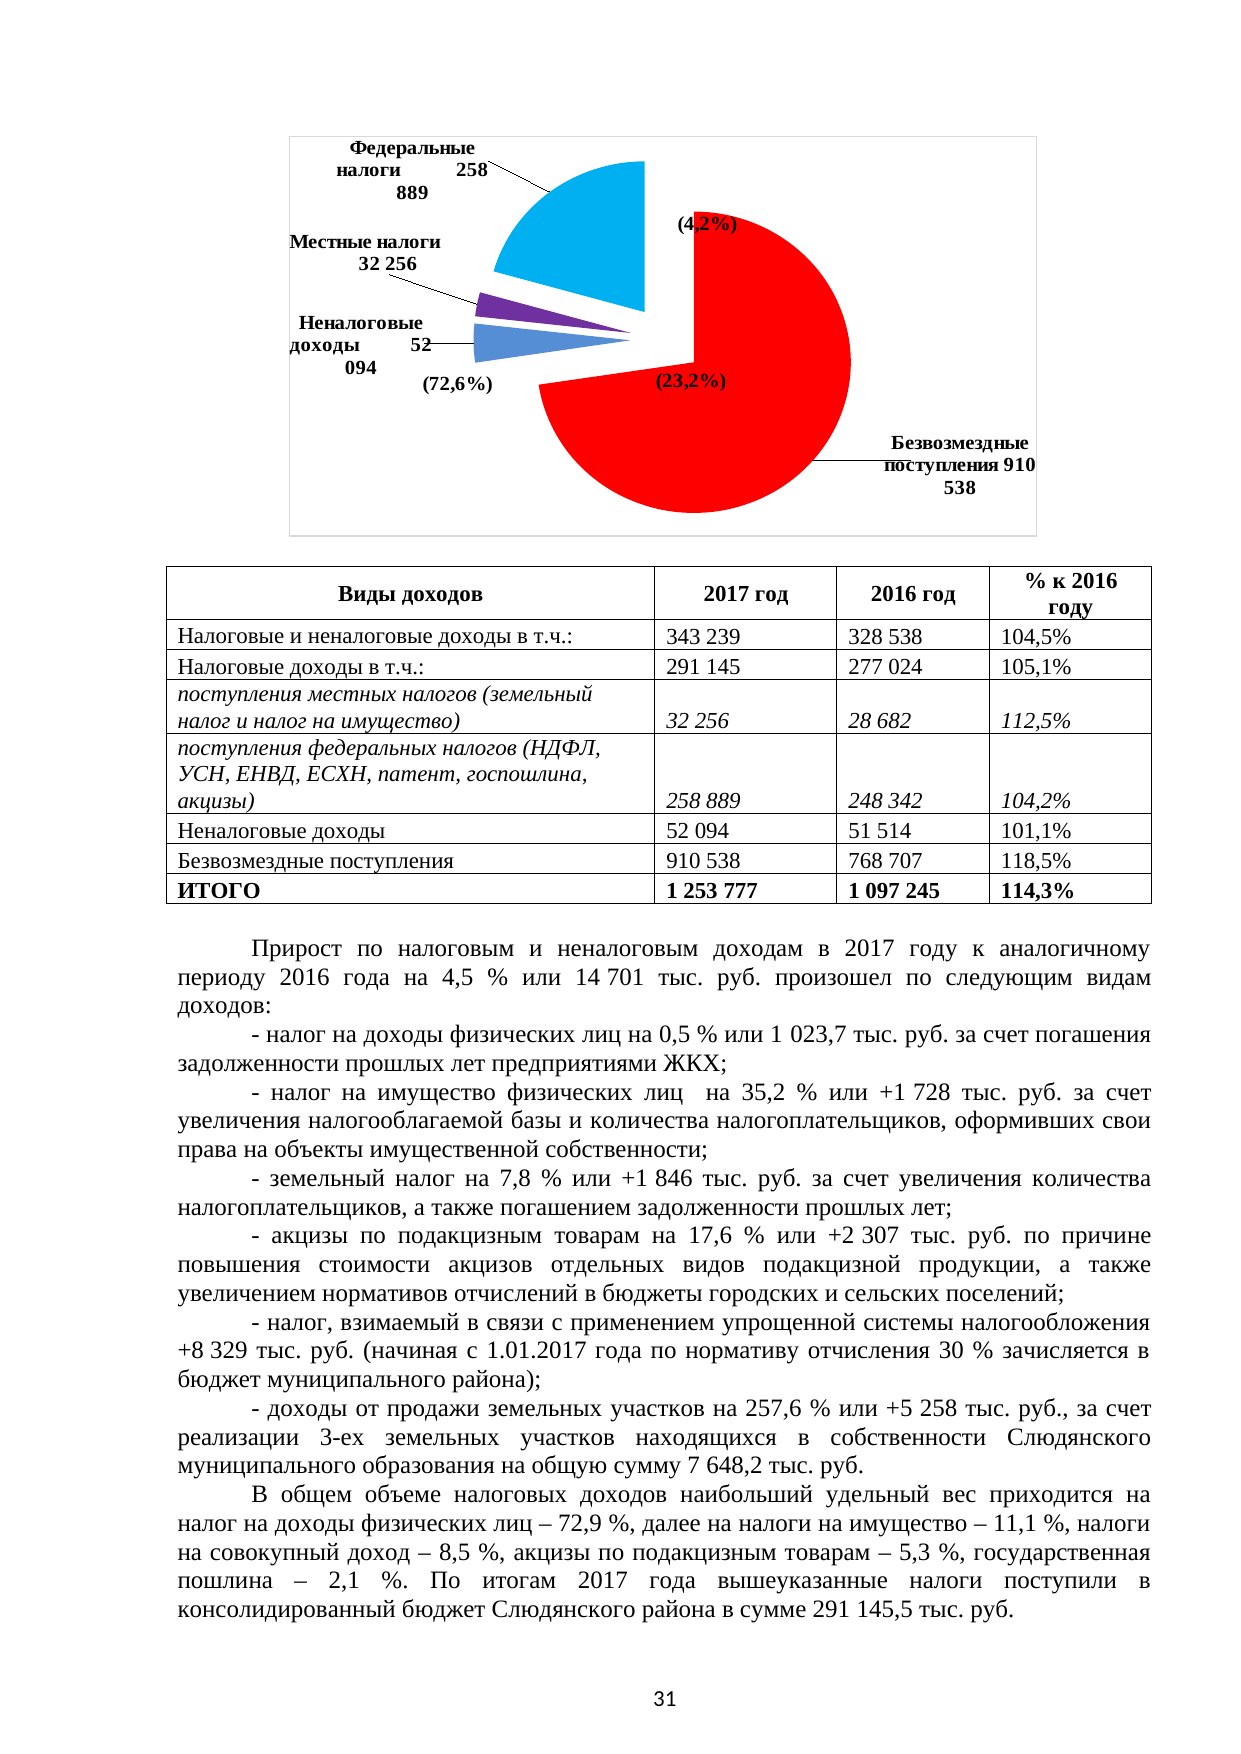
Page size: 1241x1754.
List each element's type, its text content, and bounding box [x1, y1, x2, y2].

table_cell 101,1% [990, 814, 1151, 843]
table_cell 32 256 [655, 680, 836, 733]
table_cell Неналоговые доходы [167, 814, 654, 843]
text - земельный налог на 7,8 % или +1 846 тыс. руб. за счет увеличения количества налогоплательщиков, а также погашением задолженности прошлых лет; [177, 1163, 1152, 1221]
table_cell 768 707 [837, 844, 989, 873]
text - налог, взимаемый в связи с применением упрощенной системы налогообложения +8 329 тыс. руб. (начиная с 1.01.2017 года по нормативу отчисления 30 % зачисляется в бюджет муниципального района); [177, 1307, 1152, 1393]
table_cell 118,5% [990, 844, 1151, 873]
table_cell ИТОГО [167, 874, 654, 903]
table_cell 105,1% [990, 650, 1151, 679]
table_header % к 2016 году [990, 567, 1151, 619]
table_cell 328 538 [837, 620, 989, 649]
table_cell 104,2% [990, 734, 1151, 813]
text - доходы от продажи земельных участков на 257,6 % или +5 258 тыс. руб., за счет реализации 3-ех земельных участков находящихся в собственности Слюдянского муниципального образования на общую сумму 7 648,2 тыс. руб. [177, 1393, 1152, 1479]
table_cell 343 239 [655, 620, 836, 649]
table_cell Безвозмездные поступления [167, 844, 654, 873]
text - налог на имущество физических лиц на 35,2 % или +1 728 тыс. руб. за счет увеличения налогооблагаемой базы и количества налогоплательщиков, оформивших свои права на объекты имущественной собственности; [177, 1077, 1152, 1163]
table_header 2017 год [655, 567, 836, 619]
table_cell поступления местных налогов (земельный налог и налог на имущество) [167, 680, 654, 733]
text - акцизы по подакцизным товарам на 17,6 % или +2 307 тыс. руб. по причине повышения стоимости акцизов отдельных видов подакцизной продукции, а также увеличением нормативов отчислений в бюджеты городских и сельских поселений; [177, 1221, 1152, 1307]
table_cell поступления федеральных налогов (НДФЛ, УСН, ЕНВД, ЕСХН, патент, госпошлина, акцизы) [167, 734, 654, 813]
table_cell 112,5% [990, 680, 1151, 733]
table_cell 114,3% [990, 874, 1151, 903]
table_cell 28 682 [837, 680, 989, 733]
table_cell 1 253 777 [655, 874, 836, 903]
table_cell 104,5% [990, 620, 1151, 649]
table_cell Налоговые и неналоговые доходы в т.ч.: [167, 620, 654, 649]
text Прирост по налоговым и неналоговым доходам в 2017 году к аналогичному периоду 2016 года на 4,5 % или 14 701 тыс. руб. произошел по следующим видам доходов: [177, 933, 1152, 1019]
table_cell 258 889 [655, 734, 836, 813]
text - налог на доходы физических лиц на 0,5 % или 1 023,7 тыс. руб. за счет погашения задолженности прошлых лет предприятиями ЖКХ; [177, 1019, 1152, 1077]
table_cell Налоговые доходы в т.ч.: [167, 650, 654, 679]
table_cell 1 097 245 [837, 874, 989, 903]
table_cell 248 342 [837, 734, 989, 813]
table_cell 52 094 [655, 814, 836, 843]
text В общем объеме налоговых доходов наибольший удельный вес приходится на налог на доходы физических лиц – 72,9 %, далее на налоги на имущество – 11,1 %, налоги на совокупный доход – 8,5 %, акцизы по подакцизным товарам – 5,3 %, государственная пошлина – 2,1 %. По итогам 2017 года вышеуказанные налоги поступили в консолидированный бюджет Слюдянского района в сумме 291 145,5 тыс. руб. [177, 1479, 1152, 1623]
table_cell 910 538 [655, 844, 836, 873]
table_header 2016 год [837, 567, 989, 619]
table_cell 291 145 [655, 650, 836, 679]
table_header Виды доходов [167, 567, 654, 619]
table_cell 277 024 [837, 650, 989, 679]
table_cell 51 514 [837, 814, 989, 843]
